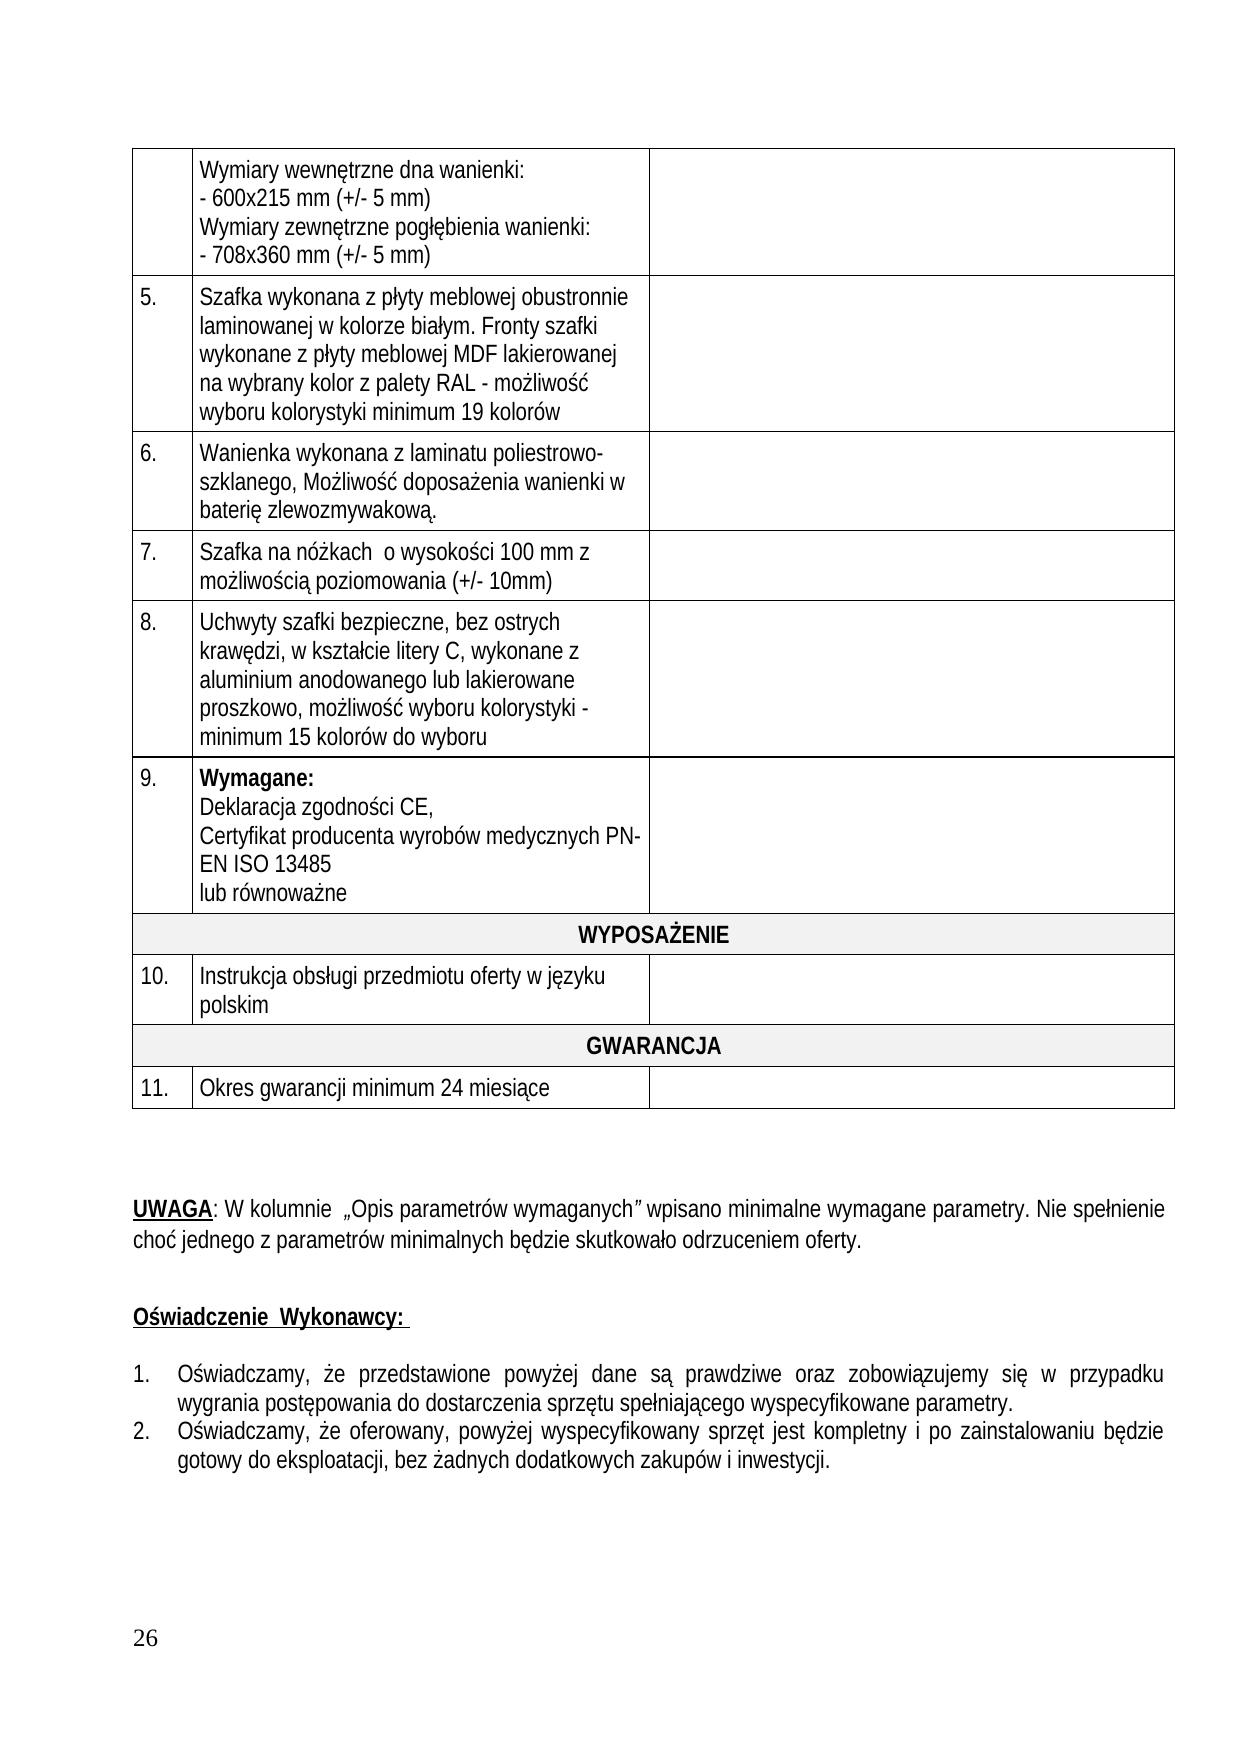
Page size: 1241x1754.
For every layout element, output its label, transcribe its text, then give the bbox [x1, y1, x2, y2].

table_cell [650, 758, 1174, 913]
table_cell [650, 276, 1174, 431]
table_cell [133, 601, 192, 756]
table_cell Okres gwarancji minimum 24 miesiące [193, 1067, 649, 1107]
table_cell [133, 1067, 192, 1107]
table_cell [650, 149, 1174, 275]
table_cell [133, 432, 192, 530]
table_cell [650, 955, 1174, 1024]
table_cell [650, 1067, 1174, 1107]
table_cell GWARANCJA [133, 1025, 1174, 1066]
list Oświadczamy, że oferowany, powyżej wyspecyfikowany sprzęt jest kompletny i po zainstalowaniu będzie gotowy do eksploatacji, bez żadnych dodatkowych zakupów i inwestycji. [133, 1416, 1167, 1473]
table_cell [133, 531, 192, 600]
table_cell Uchwyty szafki bezpieczne, bez ostrych krawędzi, w kształcie litery C, wykonane z aluminium anodowanego lub lakierowane proszkowo, możliwość wyboru kolorystyki - minimum 15 kolorów do wyboru [193, 601, 649, 756]
table_cell [133, 276, 192, 431]
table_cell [193, 149, 649, 275]
table_cell [650, 601, 1174, 756]
list Oświadczamy, że przedstawione powyżej dane są prawdziwe oraz zobowiązujemy się w przypadku wygrania postępowania do dostarczenia sprzętu spełniającego wyspecyfikowane parametry. [133, 1359, 1167, 1416]
text Oświadczenie Wykonawcy: [133, 1302, 1167, 1330]
table_cell Instrukcja obsługi przedmiotu oferty w języku polskim [193, 955, 649, 1024]
table_cell Szafka wykonana z płyty meblowej obustronnie laminowanej w kolorze białym. Fronty szafki wykonane z płyty meblowej MDF lakierowanej na wybrany kolor z palety RAL - możliwość wyboru kolorystyki minimum 19 kolorów [193, 276, 649, 431]
table_cell [133, 955, 192, 1024]
table_cell Szafka na nóżkach o wysokości 100 mm z możliwością poziomowania (+/- 10mm) [193, 531, 649, 600]
table_cell [133, 149, 192, 275]
table_cell Wymagane: Deklaracja zgodności CE, Certyfikat producenta wyrobów medycznych PN-EN ISO 13485 lub równoważne [193, 758, 649, 913]
table_cell [650, 531, 1174, 600]
table_cell WYPOSAŻENIE [133, 914, 1174, 954]
text UWAGA: W kolumnie „Opis parametrów wymaganych” wpisano minimalne wymagane parametry. Nie spełnienie choć jednego z parametrów minimalnych będzie skutkowało odrzuceniem oferty. [133, 1194, 1167, 1254]
table_cell Wanienka wykonana z laminatu poliestrowo-szklanego, Możliwość doposażenia wanienki w baterię zlewozmywakową. [193, 432, 649, 530]
table_cell [650, 432, 1174, 530]
table_cell [133, 758, 192, 913]
